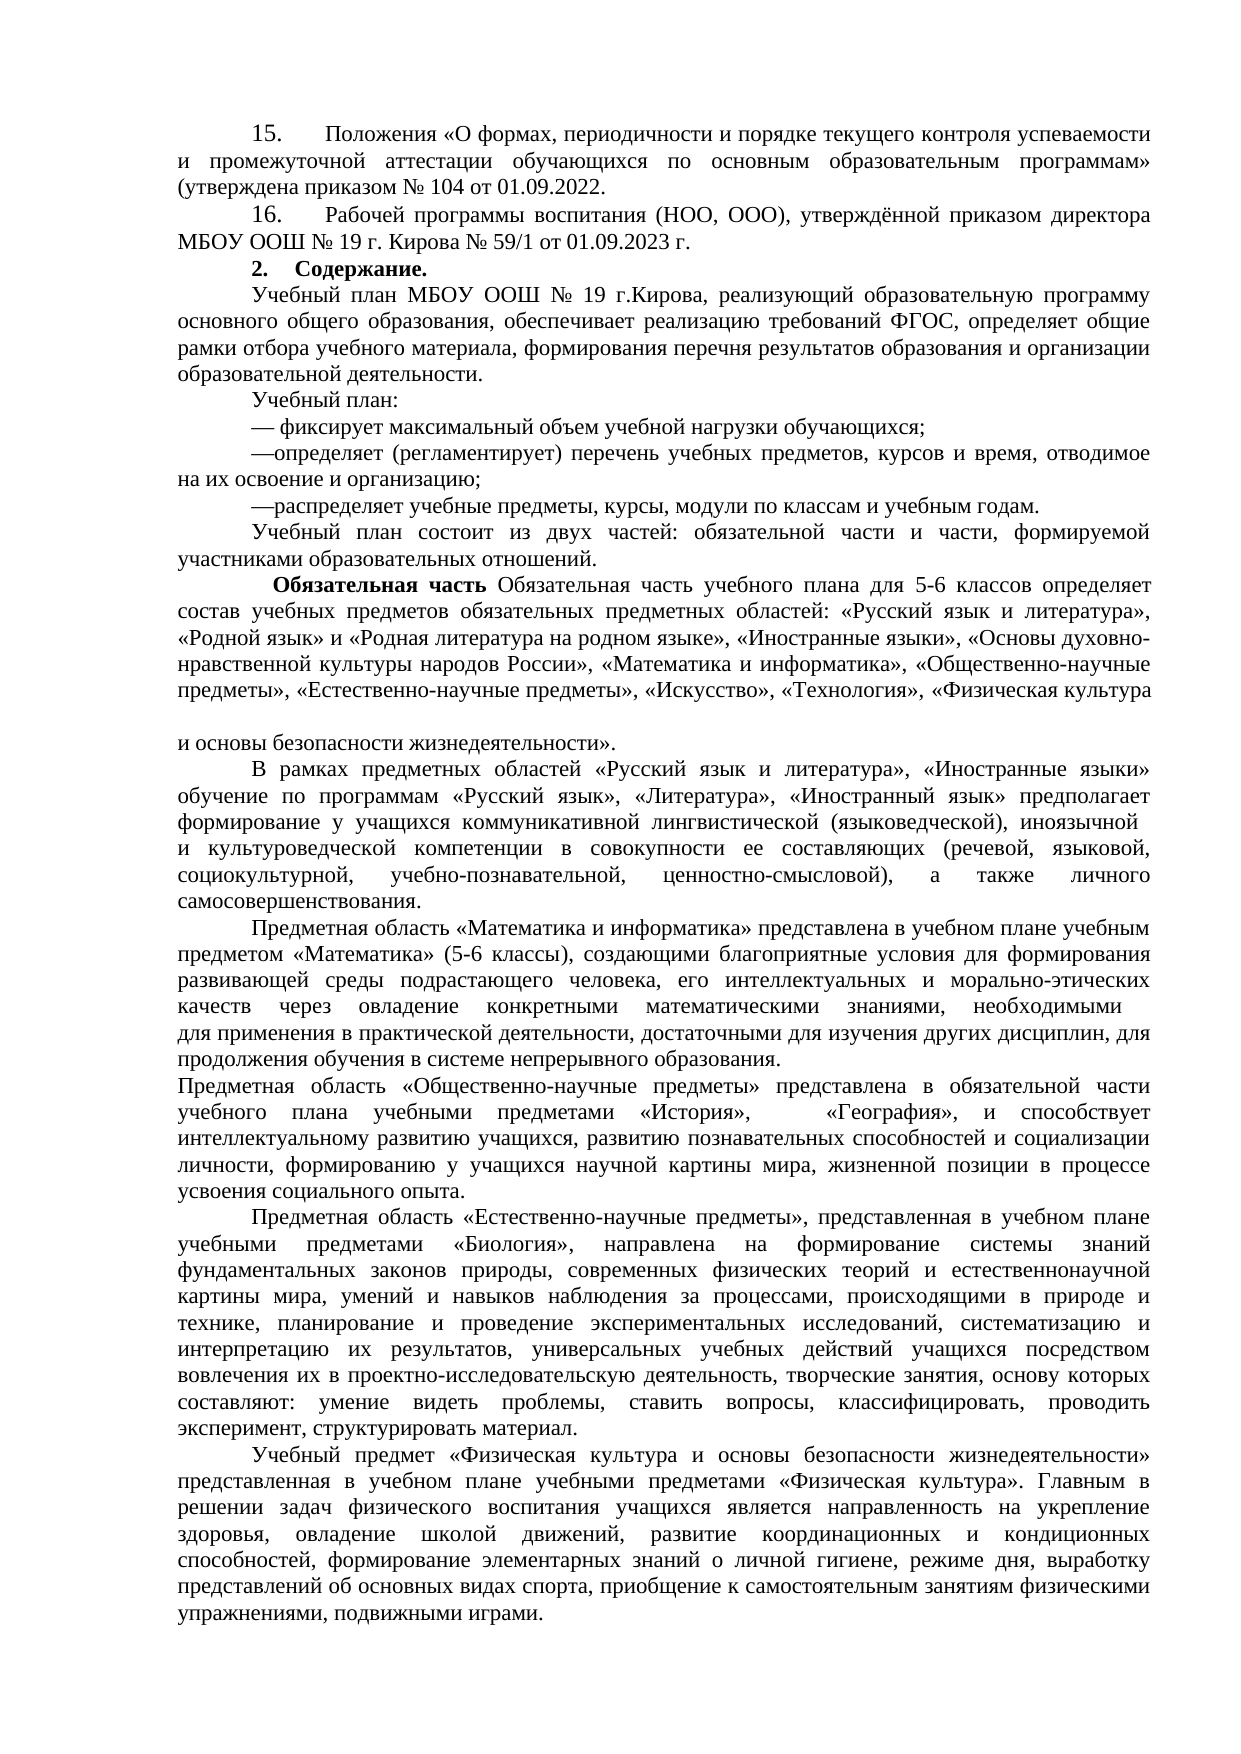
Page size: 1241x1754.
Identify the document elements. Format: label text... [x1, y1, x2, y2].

list Содержание. [251, 255, 1152, 281]
text Учебный предмет «Физическая культура и основы безопасности жизнедеятельности» представленная в учебном плане учебными предметами «Физическая культура». Главным в решении задач физического воспитания учащихся является направленность на укрепление здоровья, овладение школой движений, развитие координационных и кондиционных способностей, формирование элементарных знаний о личной гигиене, режиме дня, выработку представлений об основных видах спорта, приобщение к самостоятельным занятиям физическими упражнениями, подвижными играми. [177, 1441, 1152, 1625]
text Учебный план состоит из двух частей: обязательной части и части, формируемой участниками образовательных отношений. [177, 518, 1152, 571]
text В рамках предметных областей «Русский язык и литература», «Иностранные языки» обучение по программам «Русский язык», «Литература», «Иностранный язык» предполагает формирование у учащихся коммуникативной лингвистической (языковедческой), иноязычной и культуроведческой компетенции в совокупности ее составляющих (речевой, языковой, социокультурной, учебно-познавательной, ценностно-смысловой), а также личного самосовершенствования. [177, 755, 1152, 913]
list Рабочей программы воспитания (НОО, ООО), утверждённой приказом директора МБОУ ООШ № 19 г. Кирова № 59/1 от 01.09.2023 г. [177, 199, 1152, 255]
text Предметная область «Общественно-научные предметы» представлена в обязательной части учебного плана учебными предметами «История», «География», и способствует интеллектуальному развитию учащихся, развитию познавательных способностей и социализации личности, формированию у учащихся научной картины мира, жизненной позиции в процессе усвоения социального опыта. [177, 1072, 1152, 1203]
text Учебный план МБОУ ООШ № 19 г.Кирова, реализующий образовательную программу основного общего образования, обеспечивает реализацию требований ФГОС, определяет общие рамки отбора учебного материала, формирования перечня результатов образования и организации образовательной деятельности. [177, 281, 1152, 386]
text Обязательная часть Обязательная часть учебного плана для 5-6 классов определяет состав учебных предметов обязательных предметных областей: «Русский язык и литература», «Родной язык» и «Родная литература на родном языке», «Иностранные языки», «Основы духовно-нравственной культуры народов России», «Математика и информатика», «Общественно-научные предметы», «Естественно-научные предметы», «Искусство», «Технология», «Физическая культура и основы безопасности жизнедеятельности». [177, 571, 1152, 755]
text — фиксирует максимальный объем учебной нагрузки обучающихся; [177, 413, 1152, 439]
text Предметная область «Естественно-научные предметы», представленная в учебном плане учебными предметами «Биология», направлена на формирование системы знаний фундаментальных законов природы, современных физических теорий и естественнонаучной картины мира, умений и навыков наблюдения за процессами, происходящими в природе и технике, планирование и проведение экспериментальных исследований, систематизацию и интерпретацию их результатов, универсальных учебных действий учащихся посредством вовлечения их в проектно-исследовательскую деятельность, творческие занятия, основу которых составляют: умение видеть проблемы, ставить вопросы, классифицировать, проводить эксперимент, структурировать материал. [177, 1203, 1152, 1441]
list Положения «О формах, периодичности и порядке текущего контроля успеваемости и промежуточной аттестации обучающихся по основным образовательным программам» (утверждена приказом № 104 от 01.09.2022. [177, 118, 1152, 199]
text —определяет (регламентирует) перечень учебных предметов, курсов и время, отводимое на их освоение и организацию; [177, 439, 1152, 492]
text Предметная область «Математика и информатика» представлена в учебном плане учебным предметом «Математика» (5-6 классы), создающими благоприятные условия для формирования развивающей среды подрастающего человека, его интеллектуальных и морально-этических качеств через овладение конкретными математическими знаниями, необходимыми для применения в практической деятельности, достаточными для изучения других дисциплин, для продолжения обучения в системе непрерывного образования. [177, 913, 1152, 1072]
text Учебный план: [177, 386, 1152, 413]
text —распределяет учебные предметы, курсы, модули по классам и учебным годам. [177, 492, 1152, 518]
